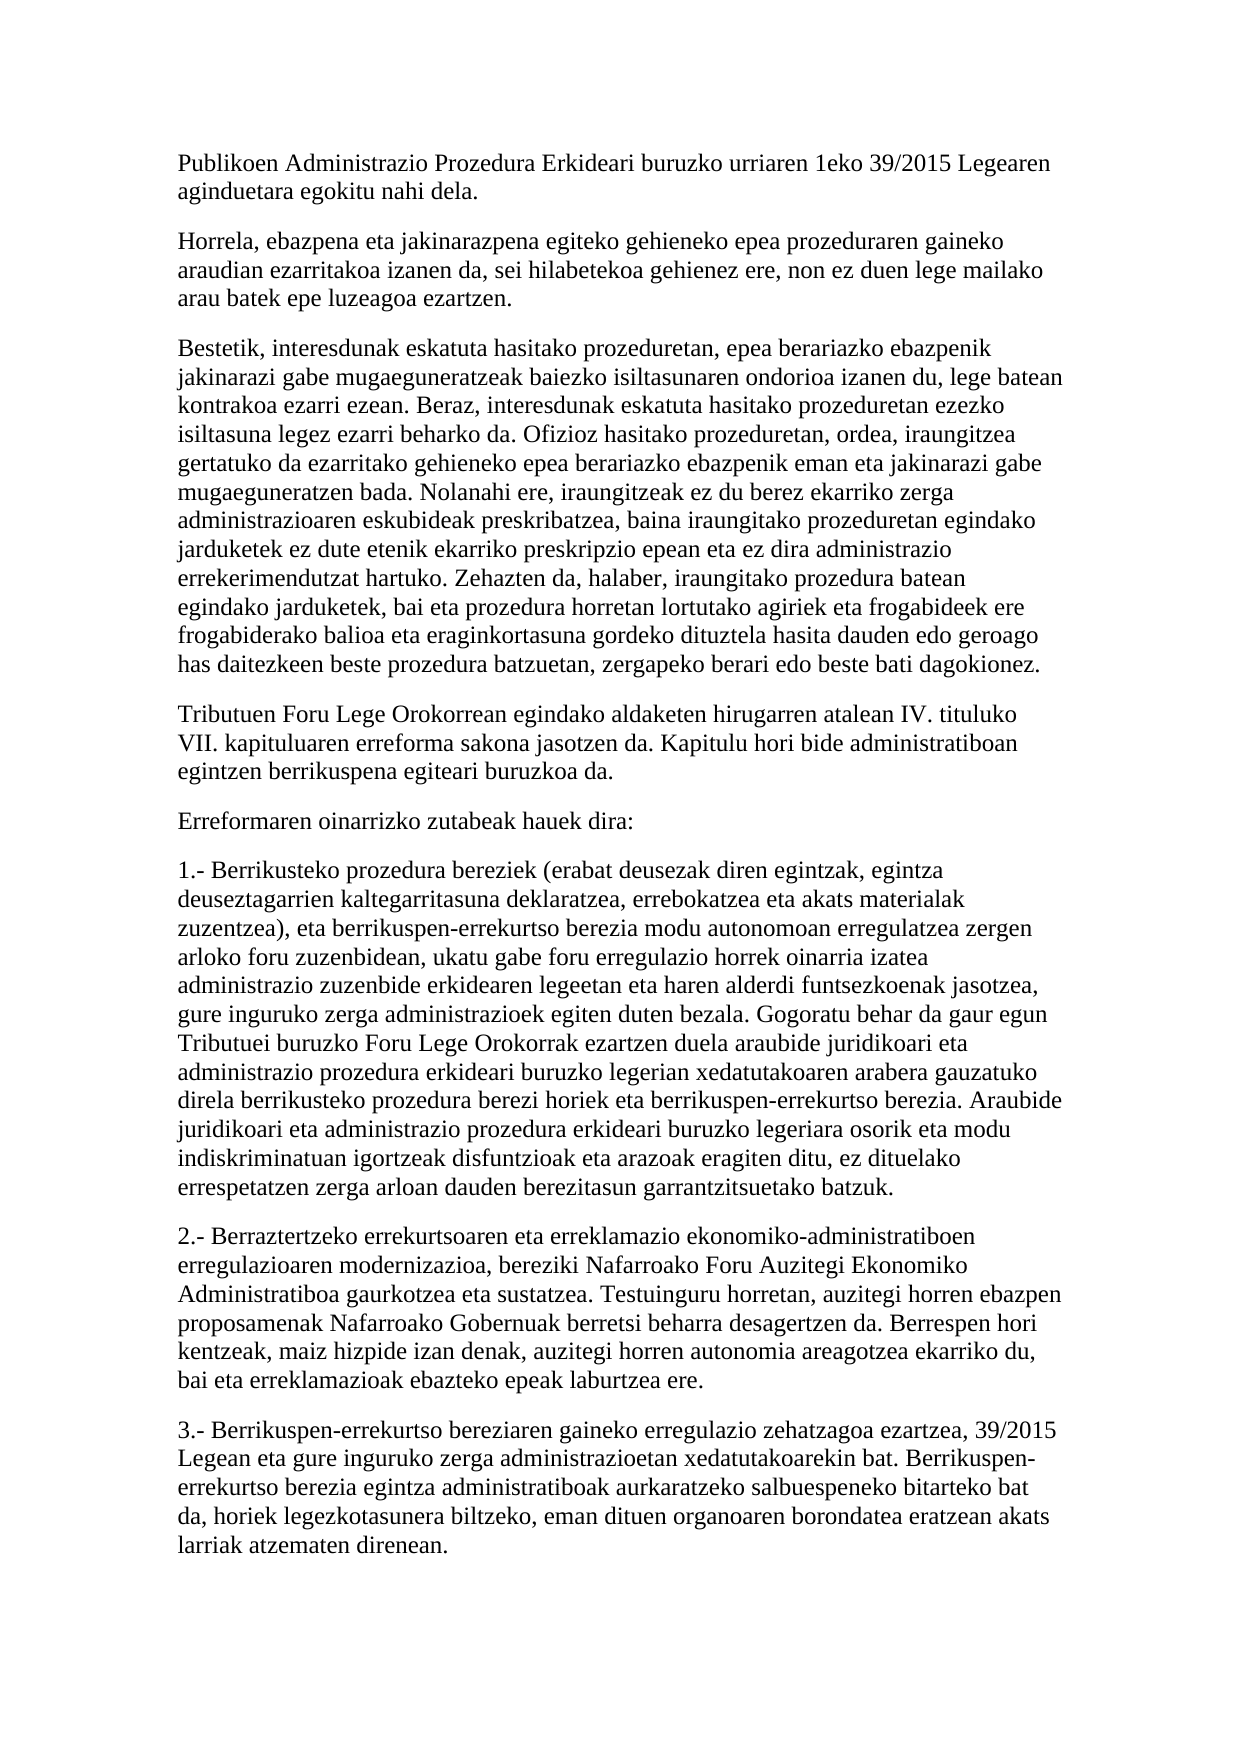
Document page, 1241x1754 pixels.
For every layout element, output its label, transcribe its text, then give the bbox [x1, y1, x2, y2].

text 2.- Berraztertzeko errekurtsoaren eta erreklamazio ekonomiko-administratiboen erregulazioaren modernizazioa, bereziki Nafarroako Foru Auzitegi Ekonomiko Administratiboa gaurkotzea eta sustatzea. Testuinguru horretan, auzitegi horren ebazpen proposamenak Nafarroako Gobernuak berretsi beharra desagertzen da. Berrespen hori kentzeak, maiz hizpide izan denak, auzitegi horren autonomia areagotzea ekarriko du, bai eta erreklamazioak ebazteko epeak laburtzea ere. [177, 1221, 1063, 1394]
text Horrela, ebazpena eta jakinarazpena egiteko gehieneko epea prozeduraren gaineko araudian ezarritakoa izanen da, sei hilabetekoa gehienez ere, non ez duen lege mailako arau batek epe luzeagoa ezartzen. [177, 226, 1063, 312]
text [177, 148, 1063, 205]
text Tributuen Foru Lege Orokorrean egindako aldaketen hirugarren atalean IV. tituluko VII. kapituluaren erreforma sakona jasotzen da. Kapitulu hori bide administratiboan egintzen berrikuspena egiteari buruzkoa da. [177, 699, 1063, 785]
text Bestetik, interesdunak eskatuta hasitako prozeduretan, epea berariazko ebazpenik jakinarazi gabe mugaeguneratzeak baiezko isiltasunaren ondorioa izanen du, lege batean kontrakoa ezarri ezean. Beraz, interesdunak eskatuta hasitako prozeduretan ezezko isiltasuna legez ezarri beharko da. Ofizioz hasitako prozeduretan, ordea, iraungitzea gertatuko da ezarritako gehieneko epea berariazko ebazpenik eman eta jakinarazi gabe mugaeguneratzen bada. Nolanahi ere, iraungitzeak ez du berez ekarriko zerga administrazioaren eskubideak preskribatzea, baina iraungitako prozeduretan egindako jarduketek ez dute etenik ekarriko preskripzio epean eta ez dira administrazio errekerimendutzat hartuko. Zehazten da, halaber, iraungitako prozedura batean egindako jarduketek, bai eta prozedura horretan lortutako agiriek eta frogabideek ere frogabiderako balioa eta eraginkortasuna gordeko dituztela hasita dauden edo geroago has daitezkeen beste prozedura batzuetan, zergapeko berari edo beste bati dagokionez. [177, 333, 1063, 678]
text Erreformaren oinarrizko zutabeak hauek dira: [177, 806, 1063, 835]
text 3.- Berrikuspen-errekurtso bereziaren gaineko erregulazio zehatzagoa ezartzea, 39/2015 Legean eta gure inguruko zerga administrazioetan xedatutakoarekin bat. Berrikuspen-errekurtso berezia egintza administratiboak aurkaratzeko salbuespeneko bitarteko bat da, horiek legezkotasunera biltzeko, eman dituen organoaren borondatea eratzean akats larriak atzematen direnean. [177, 1415, 1063, 1558]
text 1.- Berrikusteko prozedura bereziek (erabat deusezak diren egintzak, egintza deuseztagarrien kaltegarritasuna deklaratzea, errebokatzea eta akats materialak zuzentzea), eta berrikuspen-errekurtso berezia modu autonomoan erregulatzea zergen arloko foru zuzenbidean, ukatu gabe foru erregulazio horrek oinarria izatea administrazio zuzenbide erkidearen legeetan eta haren alderdi funtsezkoenak jasotzea, gure inguruko zerga administrazioek egiten duten bezala. Gogoratu behar da gaur egun Tributuei buruzko Foru Lege Orokorrak ezartzen duela araubide juridikoari eta administrazio prozedura erkideari buruzko legerian xedatutakoaren arabera gauzatuko direla berrikusteko prozedura berezi horiek eta berrikuspen-errekurtso berezia. Araubide juridikoari eta administrazio prozedura erkideari buruzko legeriara osorik eta modu indiskriminatuan igortzeak disfuntzioak eta arazoak eragiten ditu, ez dituelako errespetatzen zerga arloan dauden berezitasun garrantzitsuetako batzuk. [177, 856, 1063, 1201]
